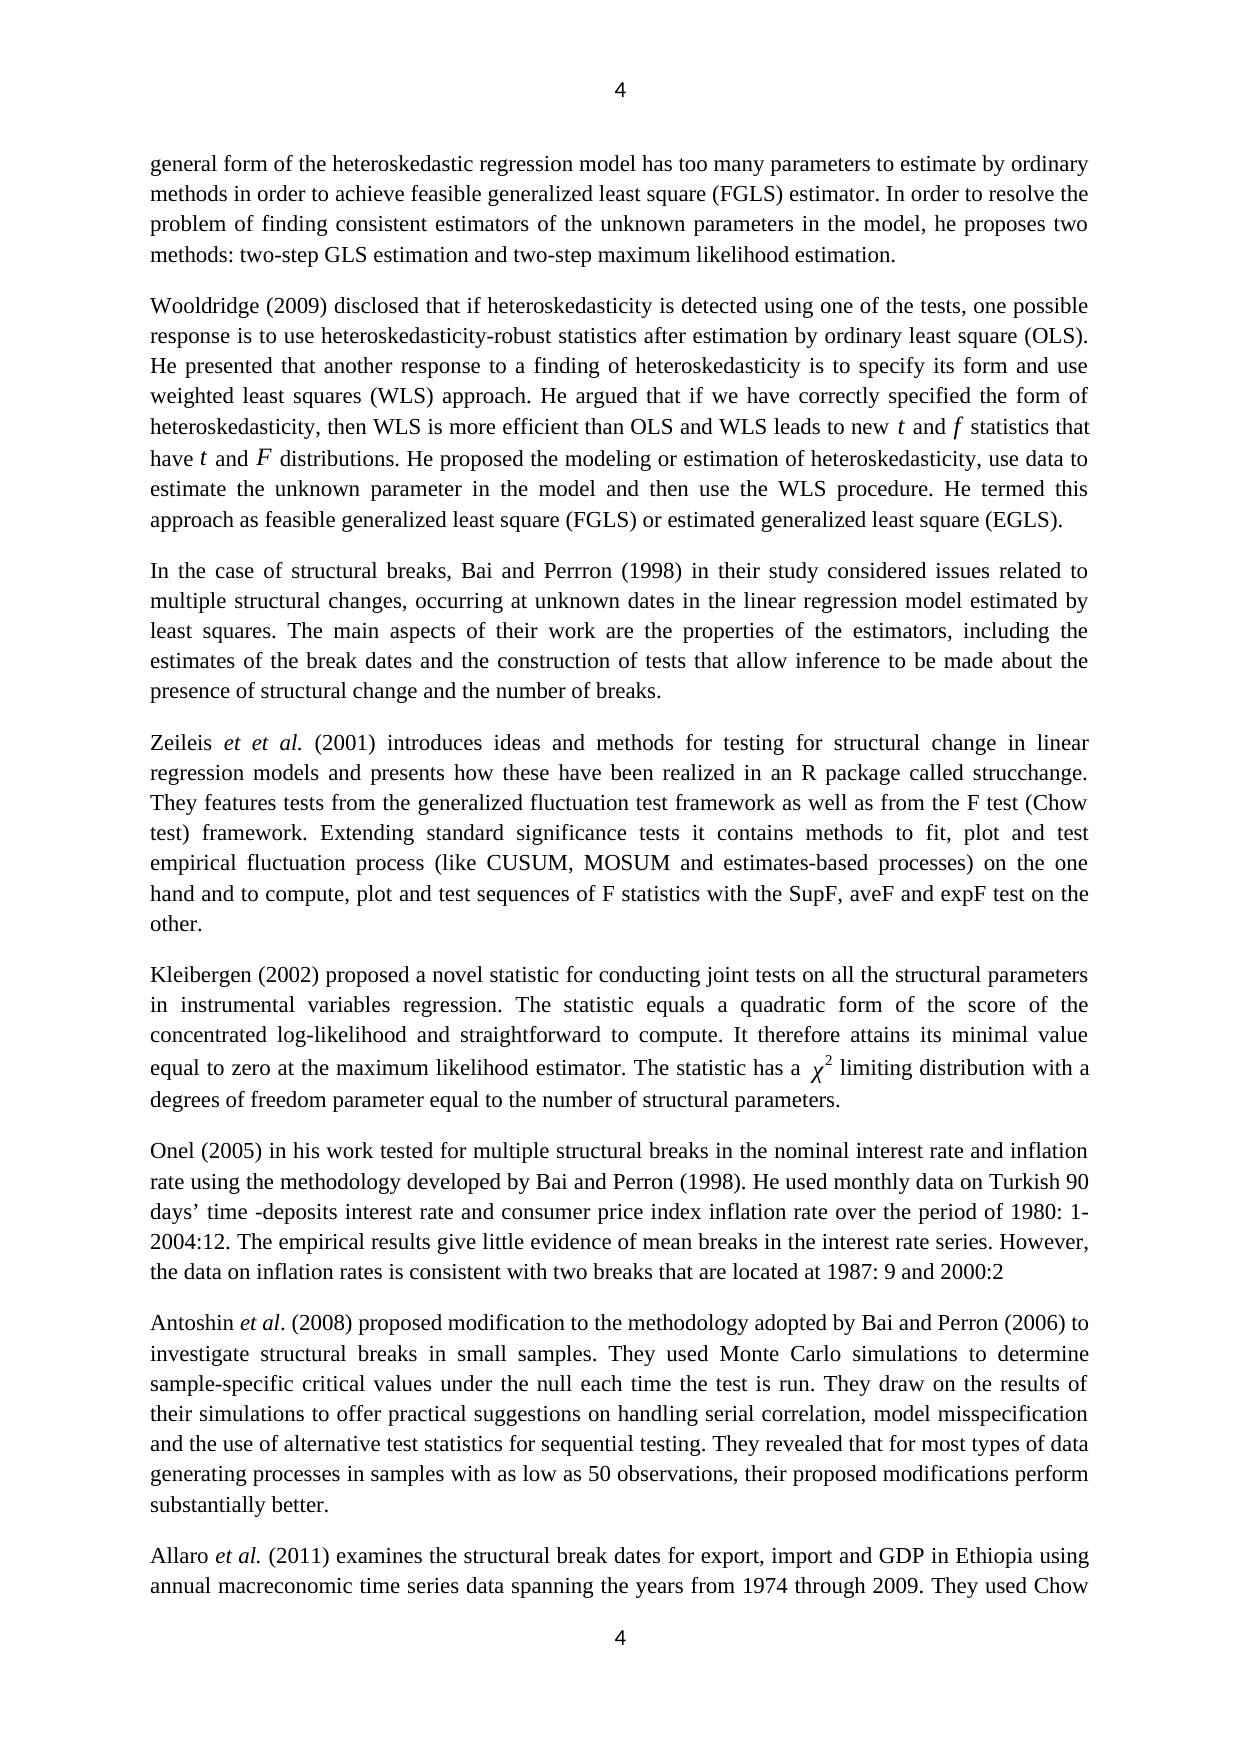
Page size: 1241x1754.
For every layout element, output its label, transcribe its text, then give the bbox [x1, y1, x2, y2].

text Zeileis et et al. (2001) introduces ideas and methods for testing for structural change in linear regression models and presents how these have been realized in an R package called strucchange. They features tests from the generalized fluctuation test framework as well as from the F test (Chow test) framework. Extending standard significance tests it contains methods to fit, plot and test empirical fluctuation process (like CUSUM, MOSUM and estimates-based processes) on the one hand and to compute, plot and test sequences of F statistics with the SupF, aveF and expF test on the other. [150, 728, 1090, 936]
text Kleibergen (2002) proposed a novel statistic for conducting joint tests on all the structural parameters in instrumental variables regression. The statistic equals a quadratic form of the score of the concentrated log-likelihood and straightforward to compute. It therefore attains its minimal value equal to zero at the maximum likelihood estimator. The statistic has a limiting distribution with a degrees of freedom parameter equal to the number of structural parameters. [150, 961, 1090, 1113]
text Antoshin et al. (2008) proposed modification to the methodology adopted by Bai and Perron (2006) to investigate structural breaks in small samples. They used Monte Carlo simulations to determine sample-specific critical values under the null each time the test is run. They draw on the results of their simulations to offer practical suggestions on handling serial correlation, model misspecification and the use of alternative test statistics for sequential testing. They revealed that for most types of data generating processes in samples with as low as 50 observations, their proposed modifications perform substantially better. [150, 1309, 1090, 1517]
text Wooldridge (2009) disclosed that if heteroskedasticity is detected using one of the tests, one possible response is to use heteroskedasticity-robust statistics after estimation by ordinary least square (OLS). He presented that another response to a finding of heteroskedasticity is to specify its form and use weighted least squares (WLS) approach. He argued that if we have correctly specified the form of heteroskedasticity, then WLS is more efficient than OLS and WLS leads to new and statistics that have and distributions. He proposed the modeling or estimation of heteroskedasticity, use data to estimate the unknown parameter in the model and then use the WLS procedure. He termed this approach as feasible generalized least square (FGLS) or estimated generalized least square (EGLS). [150, 292, 1090, 532]
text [150, 150, 1090, 267]
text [150, 1542, 1090, 1598]
text Onel (2005) in his work tested for multiple structural breaks in the nominal interest rate and inflation rate using the methodology developed by Bai and Perron (1998). He used monthly data on Turkish 90 days’ time -deposits interest rate and consumer price index inflation rate over the period of 1980: 1-2004:12. The empirical results give little evidence of mean breaks in the interest rate series. However, the data on inflation rates is consistent with two breaks that are located at 1987: 9 and 2000:2 [150, 1137, 1090, 1285]
text In the case of structural breaks, Bai and Perrron (1998) in their study considered issues related to multiple structural changes, occurring at unknown dates in the linear regression model estimated by least squares. The main aspects of their work are the properties of the estimators, including the estimates of the break dates and the construction of tests that allow inference to be made about the presence of structural change and the number of breaks. [150, 557, 1090, 704]
